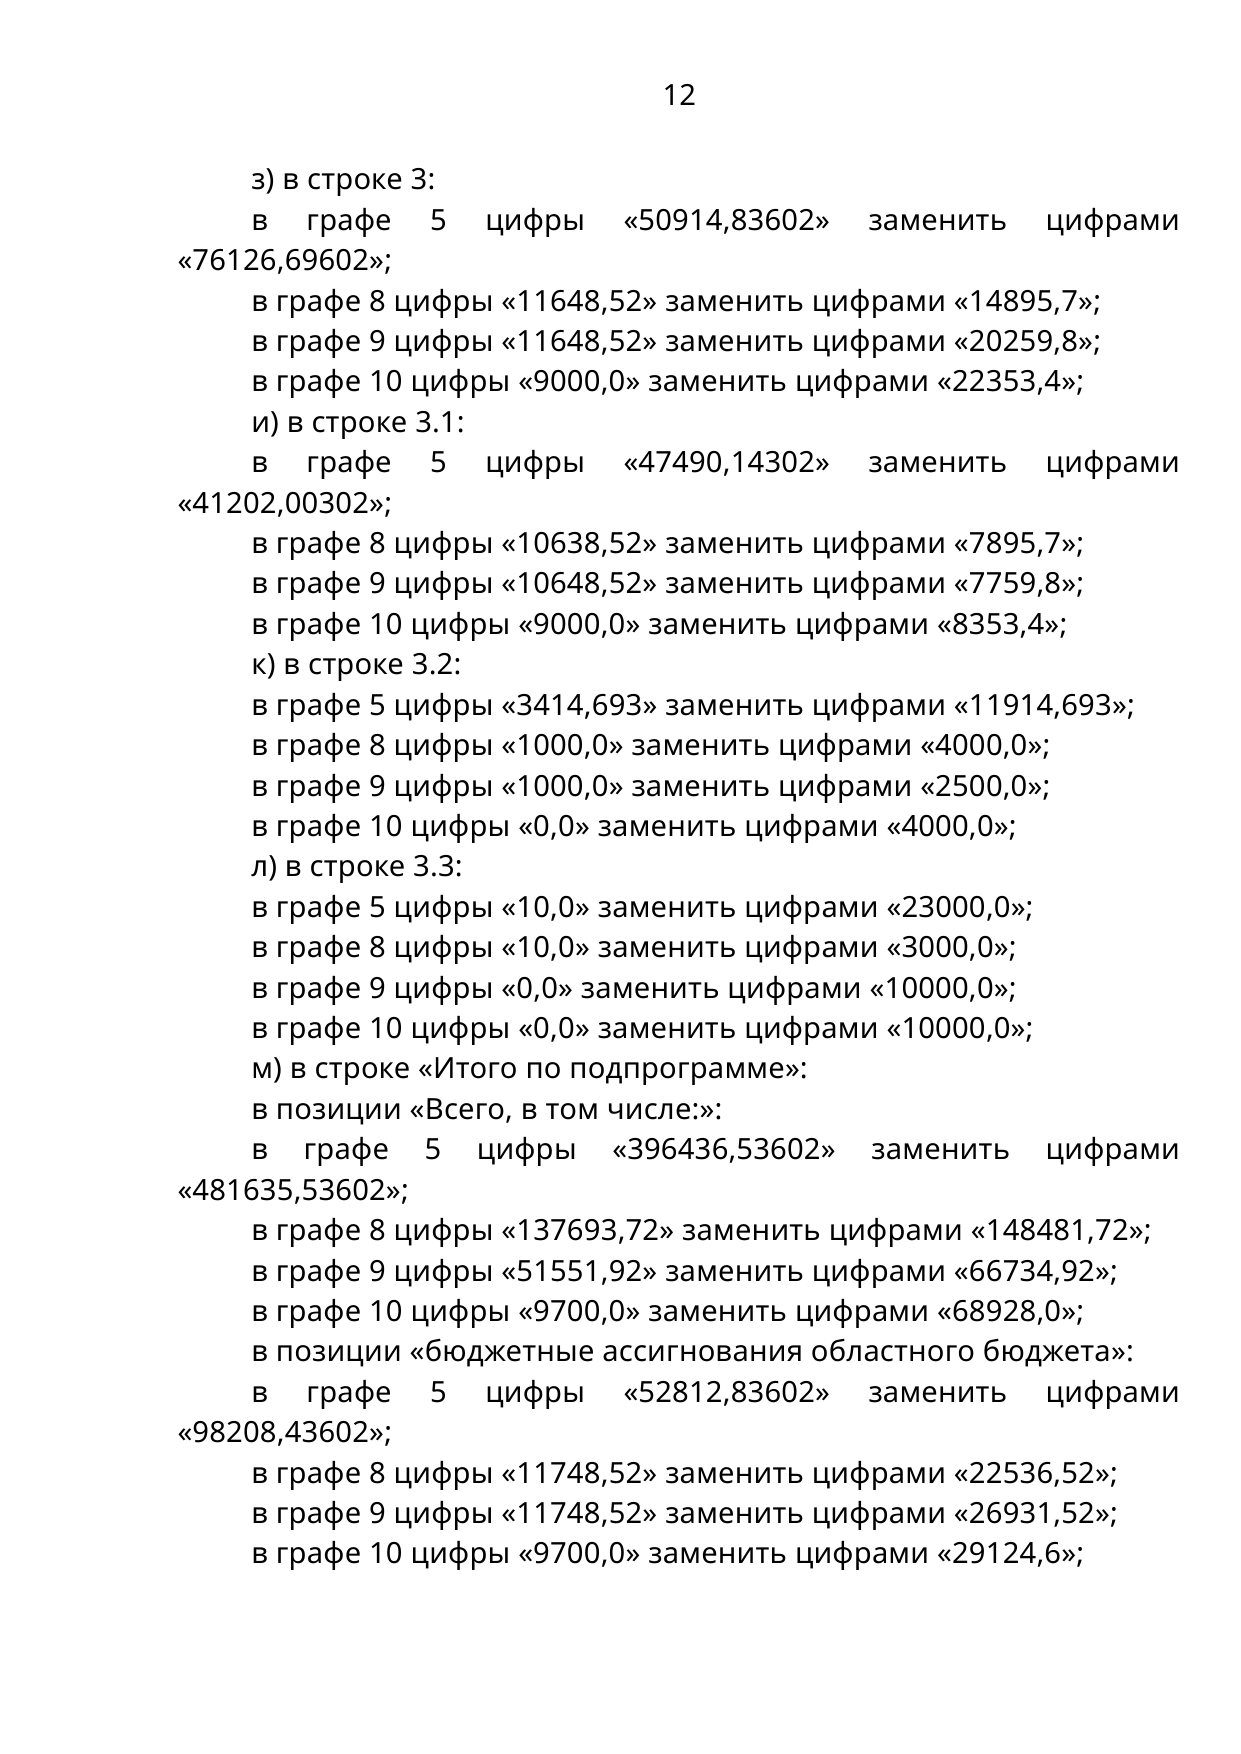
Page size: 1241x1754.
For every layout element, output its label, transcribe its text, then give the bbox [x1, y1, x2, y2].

text в графе 9 цифры «10648,52» заменить цифрами «7759,8»; [177, 563, 1181, 602]
text в графе 9 цифры «1000,0» заменить цифрами «2500,0»; [177, 765, 1181, 804]
text в графе 5 цифры «396436,53602» заменить цифрами «481635,53602»; [177, 1128, 1181, 1209]
text в графе 5 цифры «47490,14302» заменить цифрами «41202,00302»; [177, 441, 1181, 522]
text в графе 9 цифры «0,0» заменить цифрами «10000,0»; [177, 967, 1181, 1007]
text к) в строке 3.2: [177, 643, 1181, 683]
text и) в строке 3.1: [177, 401, 1181, 441]
text в графе 10 цифры «9000,0» заменить цифрами «8353,4»; [177, 603, 1181, 643]
text в графе 10 цифры «9000,0» заменить цифрами «22353,4»; [177, 361, 1181, 400]
text в графе 5 цифры «3414,693» заменить цифрами «11914,693»; [177, 684, 1181, 724]
text в графе 10 цифры «9700,0» заменить цифрами «29124,6»; [177, 1533, 1181, 1572]
text в позиции «Всего, в том числе:»: [177, 1088, 1181, 1128]
text л) в строке 3.3: [177, 846, 1181, 885]
text в графе 8 цифры «10638,52» заменить цифрами «7895,7»; [177, 522, 1181, 562]
text в графе 5 цифры «52812,83602» заменить цифрами «98208,43602»; [177, 1371, 1181, 1451]
text в позиции «бюджетные ассигнования областного бюджета»: [177, 1331, 1181, 1370]
text в графе 5 цифры «50914,83602» заменить цифрами «76126,69602»; [177, 199, 1181, 279]
text в графе 10 цифры «0,0» заменить цифрами «10000,0»; [177, 1007, 1181, 1047]
text в графе 5 цифры «10,0» заменить цифрами «23000,0»; [177, 886, 1181, 926]
text в графе 8 цифры «10,0» заменить цифрами «3000,0»; [177, 926, 1181, 966]
text м) в строке «Итого по подпрограмме»: [177, 1048, 1181, 1087]
text в графе 9 цифры «11648,52» заменить цифрами «20259,8»; [177, 320, 1181, 360]
text в графе 9 цифры «51551,92» заменить цифрами «66734,92»; [177, 1250, 1181, 1289]
text в графе 8 цифры «11748,52» заменить цифрами «22536,52»; [177, 1452, 1181, 1492]
text з) в строке 3: [177, 158, 1181, 198]
text в графе 8 цифры «1000,0» заменить цифрами «4000,0»; [177, 724, 1181, 764]
text в графе 8 цифры «11648,52» заменить цифрами «14895,7»; [177, 280, 1181, 319]
text в графе 9 цифры «11748,52» заменить цифрами «26931,52»; [177, 1492, 1181, 1532]
text в графе 10 цифры «9700,0» заменить цифрами «68928,0»; [177, 1290, 1181, 1330]
text в графе 8 цифры «137693,72» заменить цифрами «148481,72»; [177, 1209, 1181, 1249]
text в графе 10 цифры «0,0» заменить цифрами «4000,0»; [177, 805, 1181, 845]
